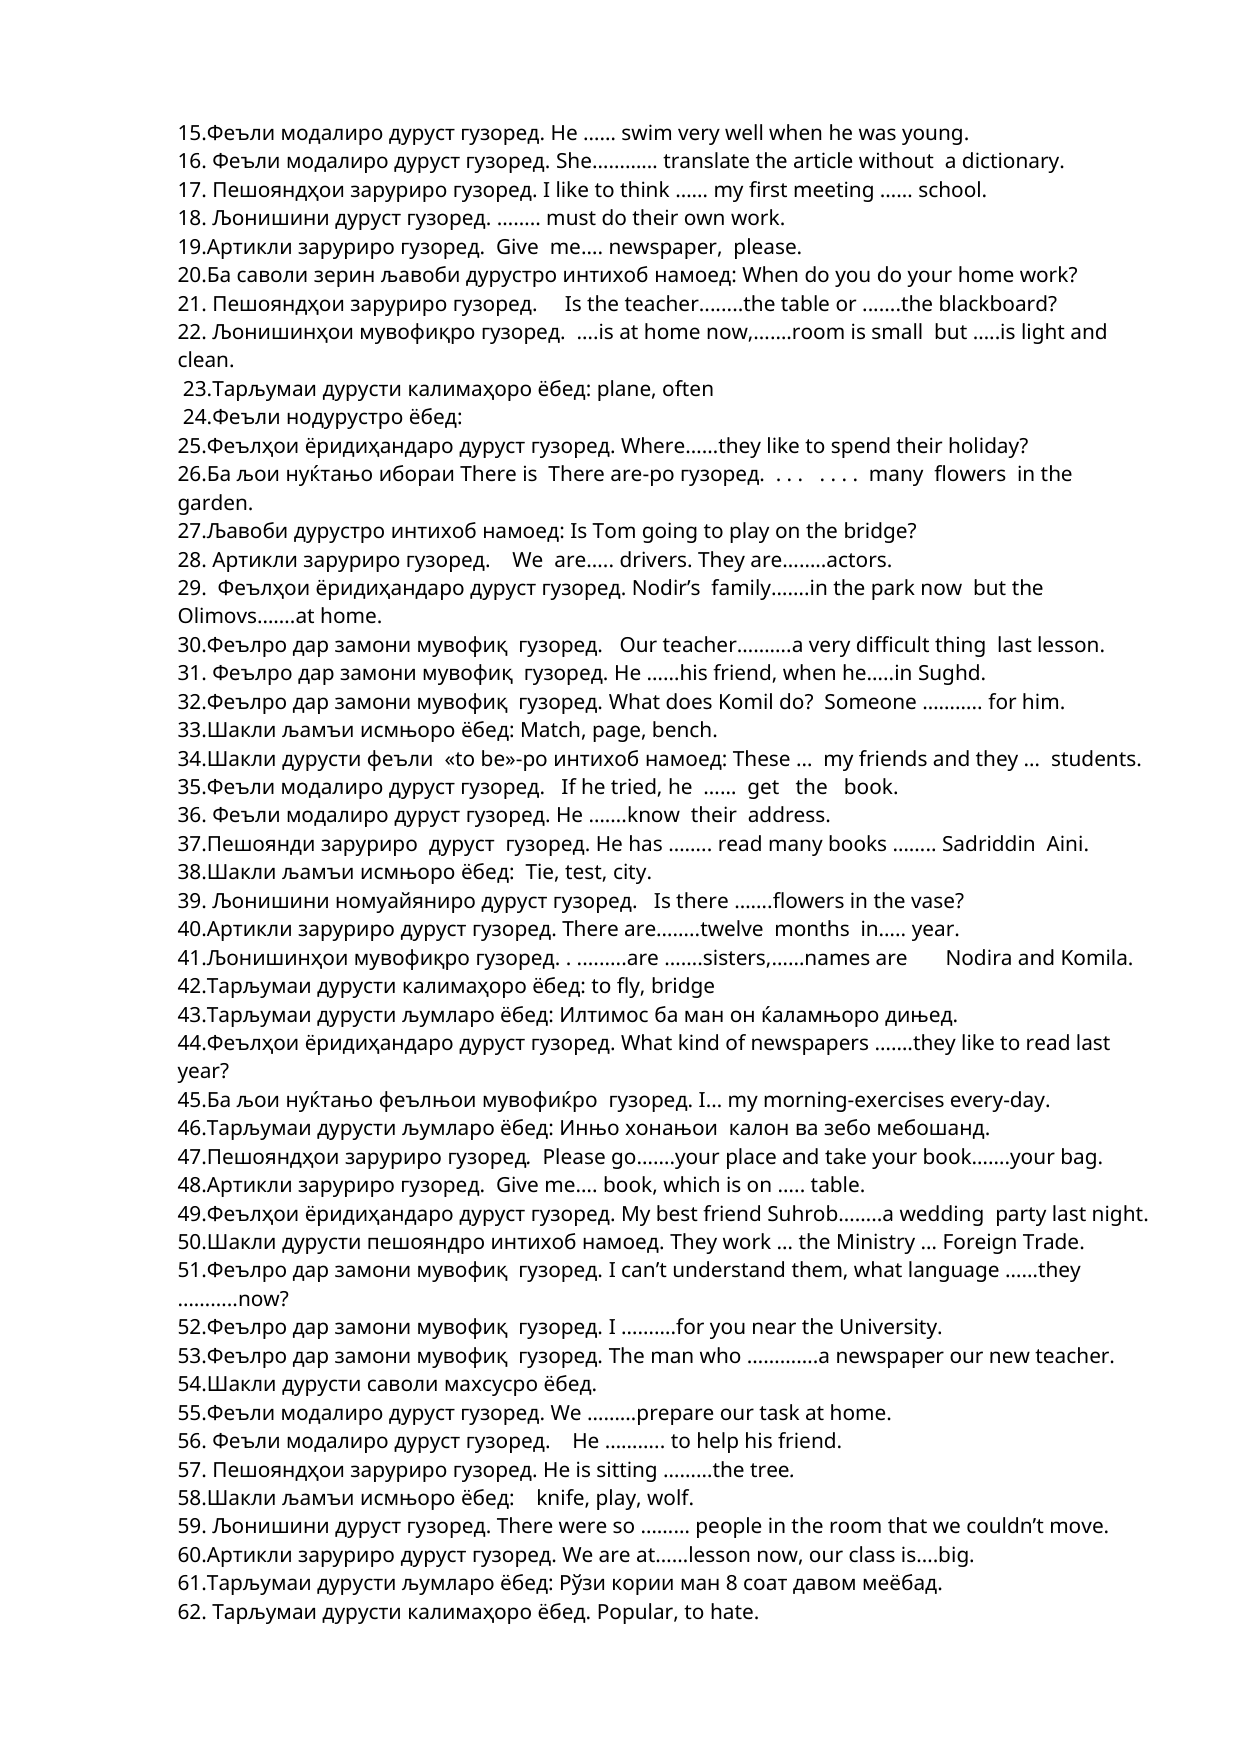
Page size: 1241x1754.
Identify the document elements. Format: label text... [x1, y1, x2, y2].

list 53.Феълро дар замони мувофиқ гузоред. The man who ………….a newspaper our new teacher. [177, 1341, 1152, 1369]
list 40.Артикли заруриро дуруст гузоред. There are……..twelve months in….. year. [177, 914, 1152, 943]
text 45.Ба љои нуќтањо феълњои мувофиќро гузоред. I… my morning-exercises every-day. [177, 1085, 1152, 1113]
text 34.Шакли дурусти феъли «to be»-ро интихоб намоед: These … my friends and they … students. [177, 744, 1152, 772]
list 36. Феъли модалиро дуруст гузоред. He …….know their address. [177, 801, 1152, 829]
list 39. Љонишини номуайяниро дуруст гузоред. Is there …….flowers in the vase? [177, 886, 1152, 914]
list 55.Феъли модалиро дуруст гузоред. We ………prepare our task at home. [177, 1398, 1152, 1426]
text 22. Љонишинҳои мувофиқро гузоред. ….is at home now,…….room is small but …..is light and clean. [177, 317, 1152, 374]
list 15.Феъли модалиро дуруст гузоред. He …… swim very well when he was young. [177, 118, 1152, 147]
text 62. Тарљумаи дурусти калимаҳоро ёбед. Popular, to hate. [177, 1597, 1152, 1625]
text 33.Шакли љамъи исмњоро ёбед: Match, page, bench. [177, 715, 1152, 744]
text 38.Шакли љамъи исмњоро ёбед: Tie, test, city. [177, 857, 1152, 886]
text 54.Шакли дурусти саволи махсусро ёбед. [177, 1369, 1152, 1398]
text 57. Пешояндҳои заруриро гузоред. He is sitting ………the tree. [177, 1455, 1152, 1483]
text 37.Пешоянди заруриро дуруст гузоред. He has …….. read many books …….. Sadriddin Aini. [177, 829, 1152, 857]
list 18. Љонишини дуруст гузоред. …….. must do their own work. [177, 203, 1152, 232]
text 43.Тарљумаи дурусти љумларо ёбед: Илтимос ба ман он ќаламњоро дињед. [177, 1000, 1152, 1028]
text 51.Феълро дар замони мувофиқ гузоред. I can’t understand them, what language ……they ………..now? [177, 1256, 1152, 1312]
text 47.Пешояндҳои заруриро гузоред. Please go…….your place and take your book…….your bag. [177, 1142, 1152, 1170]
list 19.Артикли заруриро гузоред. Give me…. newspaper, please. [177, 232, 1152, 260]
list 17. Пешояндҳои заруриро гузоред. I like to think …… my first meeting …… school. [177, 175, 1152, 203]
text 27.Љавоби дурустро интихоб намоед: Is Tom going to play on the bridge? [177, 516, 1152, 545]
text 42.Тарљумаи дурусти калимаҳоро ёбед: to fly, bridge [177, 971, 1152, 1000]
list 59. Љонишини дуруст гузоред. There were so ……… people in the room that we couldn’t move. [177, 1512, 1152, 1540]
text 23.Тарљумаи дурусти калимаҳоро ёбед: plane, often [177, 374, 1152, 402]
text 26.Ба љои нуќтањо ибораи There is There are-ро гузоред. . . . . . . . many flowers in the garden. [177, 459, 1152, 516]
text 25.Феълҳои ёридиҳандаро дуруст гузоред. Where……they like to spend their holiday? [177, 431, 1152, 459]
list 20.Ба саволи зерин љавоби дурустро интихоб намоед: When do you do your home work? [177, 260, 1152, 289]
text 35.Феъли модалиро дуруст гузоред. If he tried, he …… get the book. [177, 772, 1152, 801]
text 44.Феълҳои ёридиҳандаро дуруст гузоред. What kind of newspapers …….they like to read last year? [177, 1028, 1152, 1085]
list 32.Феълро дар замони мувофиқ гузоред. What does Komil do? Someone ……….. for him. [177, 687, 1152, 715]
text 61.Тарљумаи дурусти љумларо ёбед: Рўзи кории ман 8 соат давом меёбад. [177, 1568, 1152, 1597]
list 56. Феъли модалиро дуруст гузоред. He ……….. to help his friend. [177, 1426, 1152, 1455]
list 30.Феълро дар замони мувофиқ гузоред. Our teacher……….a very difficult thing last lesson. [177, 630, 1152, 658]
text 58.Шакли љамъи исмњоро ёбед: knife, play, wolf. [177, 1483, 1152, 1512]
text 28. Артикли заруриро гузоред. We are….. drivers. They are……..actors. [177, 545, 1152, 573]
list 60.Артикли заруриро дуруст гузоред. We are at……lesson now, our class is….big. [177, 1540, 1152, 1568]
list 31. Феълро дар замони мувофиқ гузоред. He ……his friend, when he…..in Sughd. [177, 658, 1152, 687]
text 24.Феъли нодурустро ёбед: [177, 402, 1152, 431]
text 49.Феълҳои ёридиҳандаро дуруст гузоред. My best friend Suhrob……..a wedding party last night. [177, 1199, 1152, 1227]
text 48.Артикли заруриро гузоред. Give me…. book, which is on ….. table. [177, 1170, 1152, 1199]
list 16. Феъли модалиро дуруст гузоред. She………… translate the article without a dictionary. [177, 147, 1152, 175]
list 52.Феълро дар замони мувофиқ гузоред. I ……….for you near the University. [177, 1312, 1152, 1341]
text 41.Љонишинҳои мувофиқро гузоред. . .........are …….sisters,……names are Nodira and Komila. [177, 943, 1152, 971]
text 46.Тарљумаи дурусти љумларо ёбед: Инњо хонањои калон ва зебо мебошанд. [177, 1113, 1152, 1142]
text 29. Феълҳои ёридиҳандаро дуруст гузоред. Nodir’s family…….in the park now but the Olimovs…….at home. [177, 573, 1152, 630]
text 50.Шакли дурусти пешояндро интихоб намоед. They work … the Ministry … Foreign Trade. [177, 1227, 1152, 1256]
text 21. Пешояндҳои заруриро гузоред. Is the teacher........the table or .......the blackboard? [177, 289, 1152, 317]
